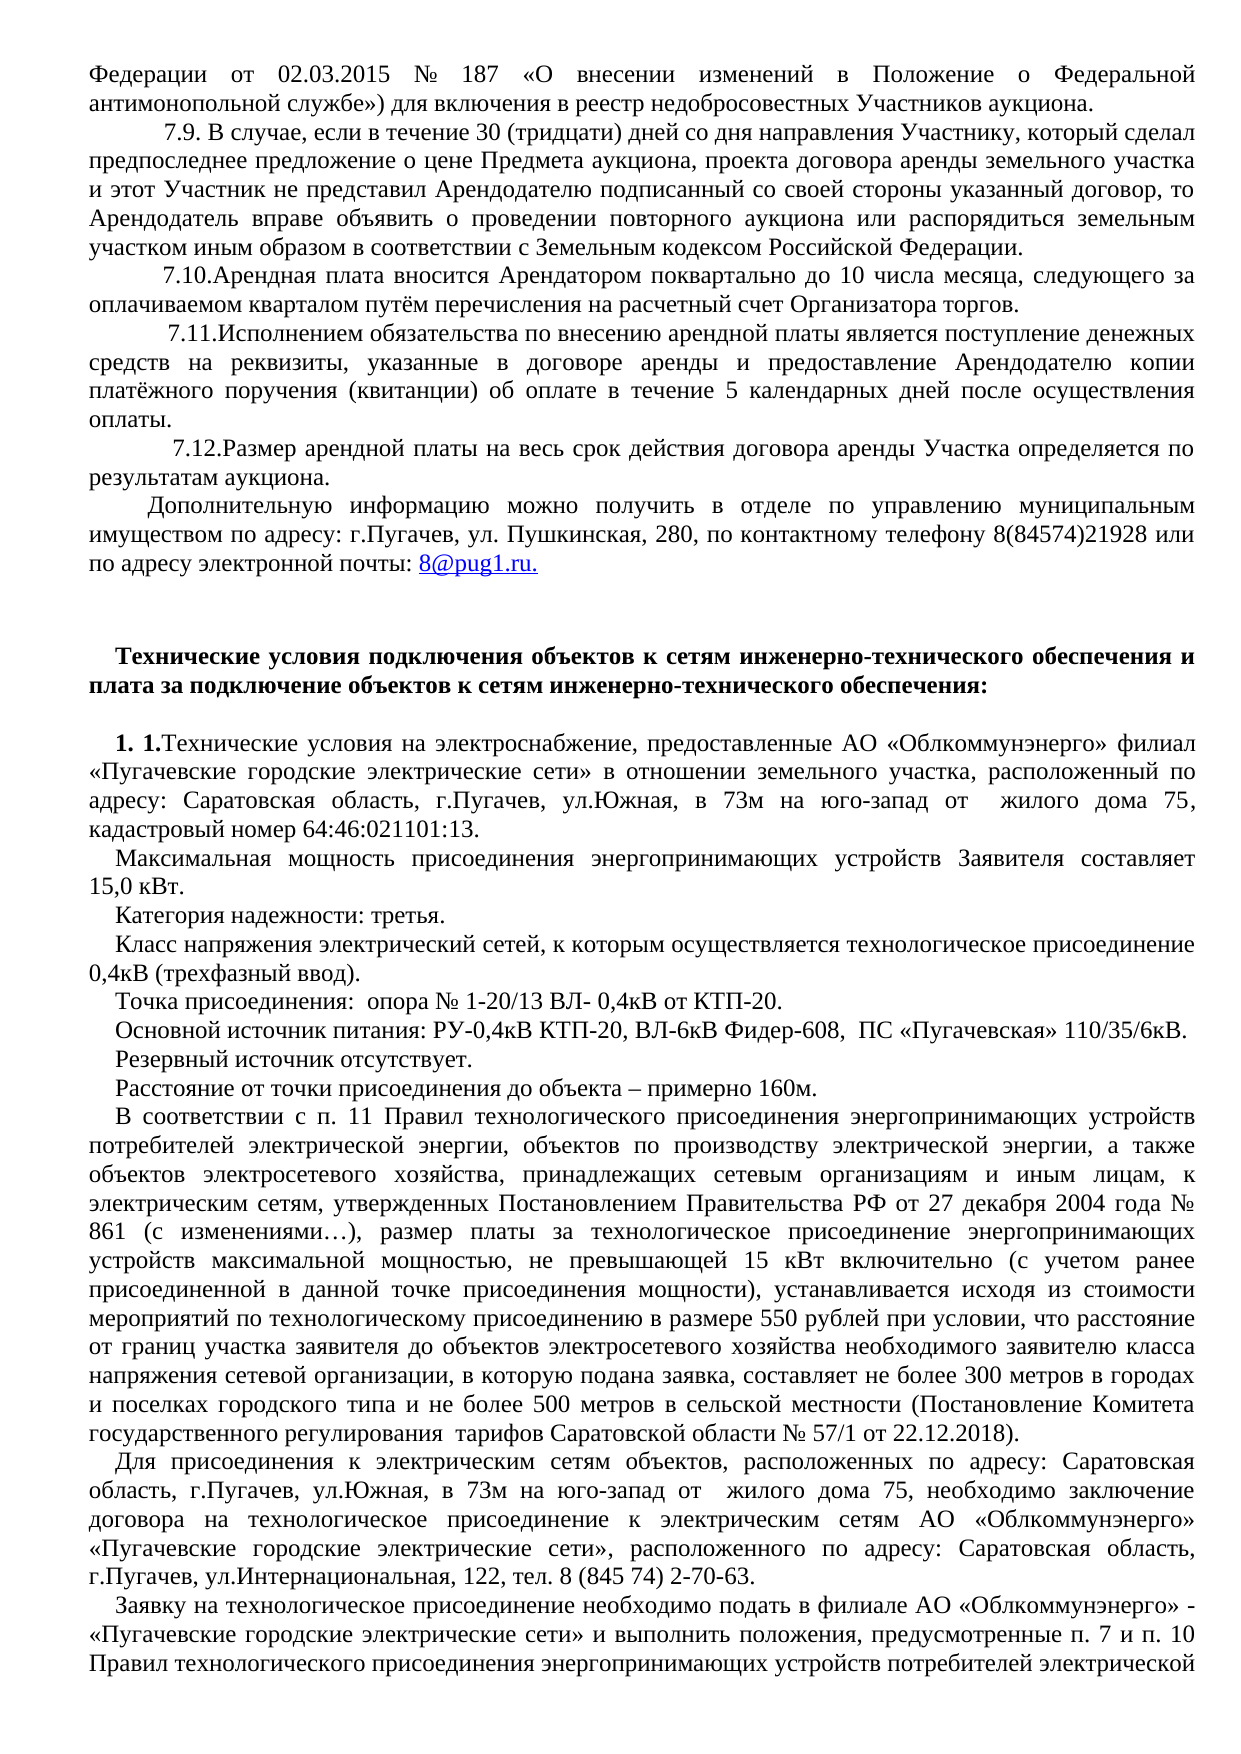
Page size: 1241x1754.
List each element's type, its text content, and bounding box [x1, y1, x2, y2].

text Максимальная мощность присоединения энергопринимающих устройств Заявителя составляет 15,0 кВт. [89, 843, 1196, 900]
text Точка присоединения: опора № 1-20/13 ВЛ- 0,4кВ от КТП-20. [89, 986, 1196, 1015]
text 1. 1.Технические условия на электроснабжение, предоставленные АО «Облкоммунэнерго» филиал «Пугачевские городские электрические сети» в отношении земельного участка, расположенный по адресу: Саратовская область, г.Пугачев, ул.Южная, в 73м на юго-запад от жилого дома 75, кадастровый номер 64:46:021101:13. [89, 728, 1196, 843]
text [89, 1590, 1196, 1676]
text Основной источник питания: РУ-0,4кВ КТП-20, ВЛ-6кВ Фидер-608, ПС «Пугачевская» 110/35/6кВ. [89, 1015, 1196, 1044]
text Расстояние от точки присоединения до объекта – примерно 160м. [89, 1073, 1196, 1101]
text Дополнительную информацию можно получить в отделе по управлению муниципальным имуществом по адресу: г.Пугачев, ул. Пушкинская, 280, по контактному телефону 8(84574)21928 или по адресу электронной почты: 8@pug1.ru. [89, 490, 1196, 577]
text 7.12.Размер арендной платы на весь срок действия договора аренды Участка определяется по результатам аукциона. [89, 433, 1196, 490]
text 7.11.Исполнением обязательства по внесению арендной платы является поступление денежных средств на реквизиты, указанные в договоре аренды и предоставление Арендодателю копии платёжного поручения (квитанции) об оплате в течение 5 календарных дней после осуществления оплаты. [89, 318, 1196, 433]
text В соответствии с п. 11 Правил технологического присоединения энергопринимающих устройств потребителей электрической энергии, объектов по производству электрической энергии, а также объектов электросетевого хозяйства, принадлежащих сетевым организациям и иным лицам, к электрическим сетям, утвержденных Постановлением Правительства РФ от 27 декабря 2004 года № 861 (с изменениями…), размер платы за технологическое присоединение энергопринимающих устройств максимальной мощностью, не превышающей 15 кВт включительно (с учетом ранее присоединенной в данной точке присоединения мощности), устанавливается исходя из стоимости мероприятий по технологическому присоединению в размере 550 рублей при условии, что расстояние от границ участка заявителя до объектов электросетевого хозяйства необходимого заявителю класса напряжения сетевой организации, в которую подана заявка, составляет не более 300 метров в городах и поселках городского типа и не более 500 метров в сельской местности (Постановление Комитета государственного регулирования тарифов Саратовской области № 57/1 от 22.12.2018). [89, 1101, 1196, 1446]
text 7.10.Арендная плата вносится Арендатором поквартально до 10 числа месяца, следующего за оплачиваемом кварталом путём перечисления на расчетный счет Организатора торгов. [89, 260, 1196, 318]
text Категория надежности: третья. [89, 900, 1196, 929]
text Для присоединения к электрическим сетям объектов, расположенных по адресу: Саратовская область, г.Пугачев, ул.Южная, в 73м на юго-запад от жилого дома 75, необходимо заключение договора на технологическое присоединение к электрическим сетям АО «Облкоммунэнерго» «Пугачевские городские электрические сети», расположенного по адресу: Саратовская область, г.Пугачев, ул.Интернациональная, 122, тел. 8 (845 74) 2-70-63. [89, 1446, 1196, 1590]
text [89, 59, 1196, 117]
text Технические условия подключения объектов к сетям инженерно-технического обеспечения и плата за подключение объектов к сетям инженерно-технического обеспечения: [89, 641, 1196, 699]
text Класс напряжения электрический сетей, к которым осуществляется технологическое присоединение 0,4кВ (трехфазный ввод). [89, 929, 1196, 986]
text Резервный источник отсутствует. [89, 1044, 1196, 1073]
text 7.9. В случае, если в течение 30 (тридцати) дней со дня направления Участнику, который сделал предпоследнее предложение о цене Предмета аукциона, проекта договора аренды земельного участка и этот Участник не представил Арендодателю подписанный со своей стороны указанный договор, то Арендодатель вправе объявить о проведении повторного аукциона или распорядиться земельным участком иным образом в соответствии с Земельным кодексом Российской Федерации. [89, 117, 1196, 260]
